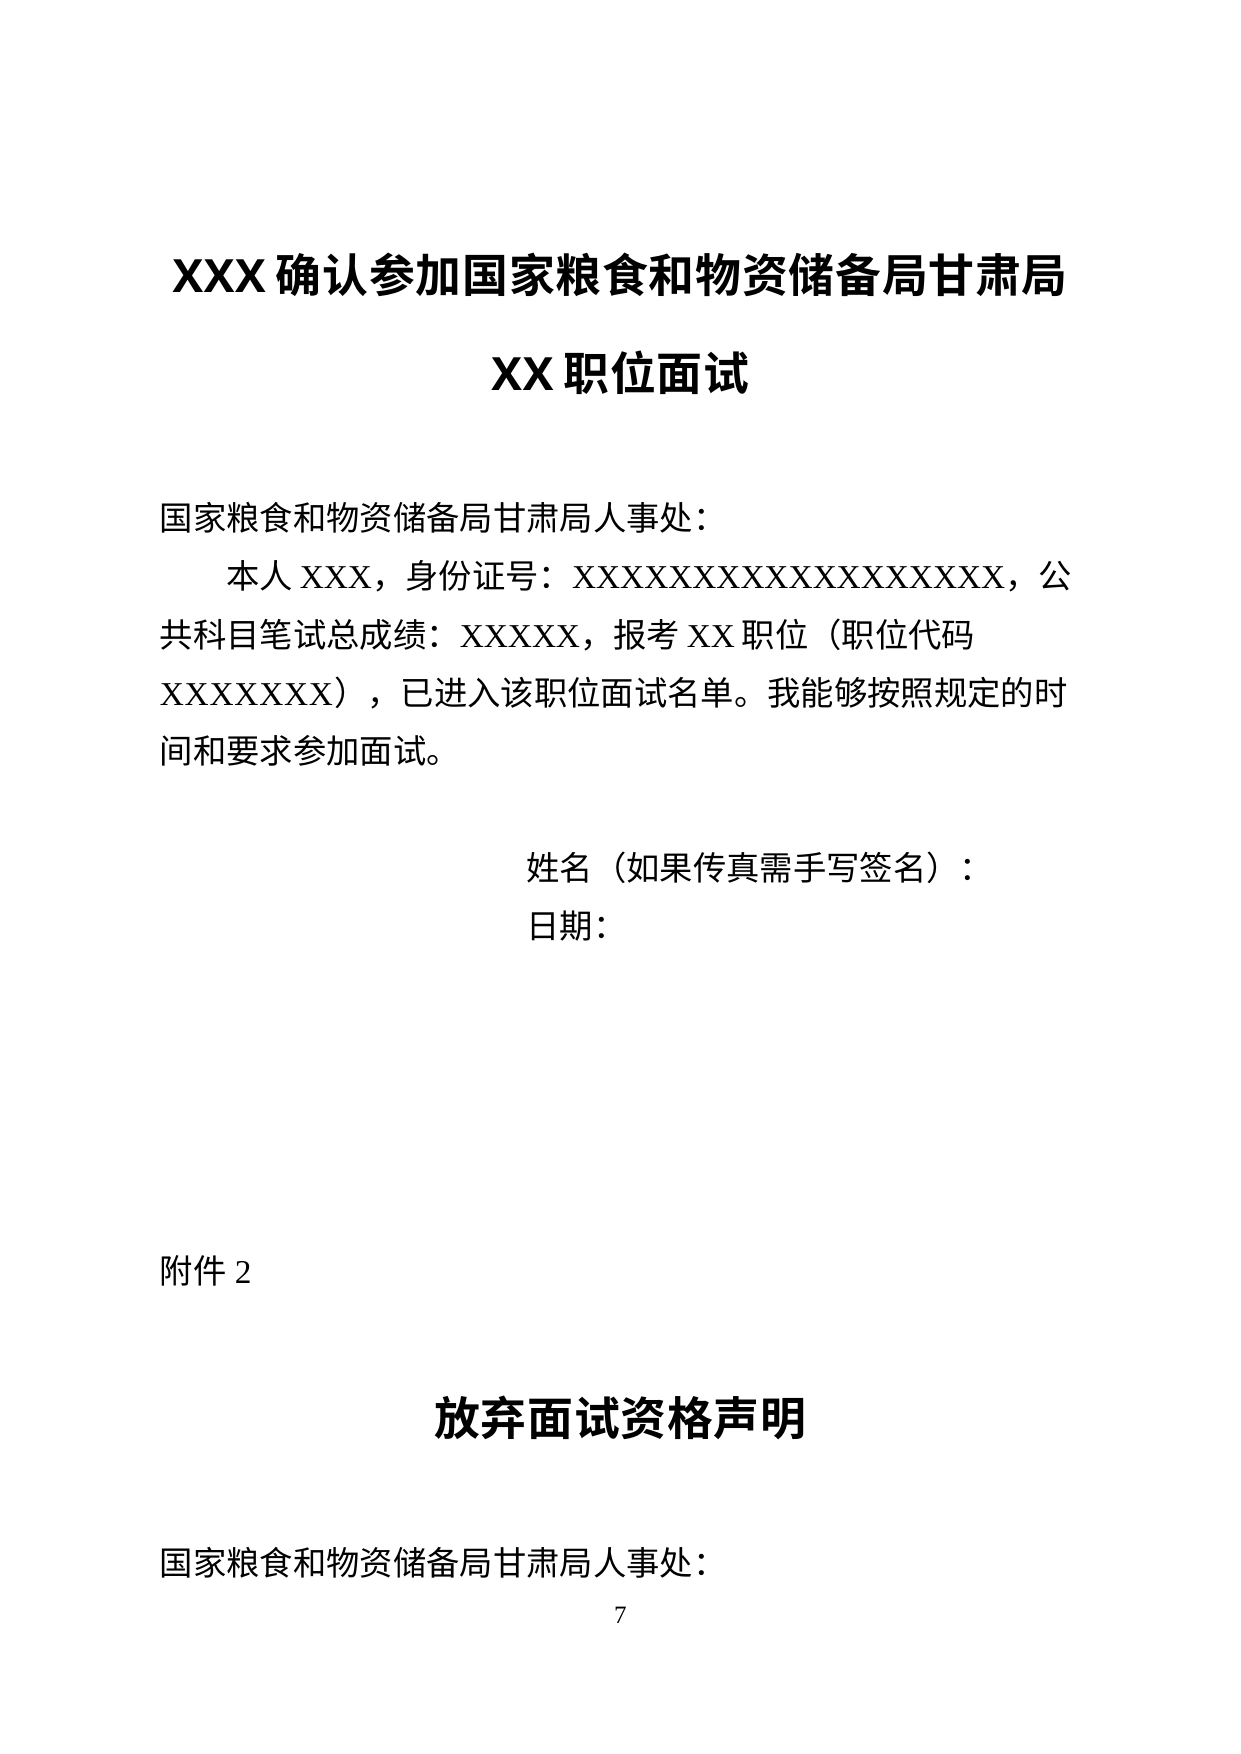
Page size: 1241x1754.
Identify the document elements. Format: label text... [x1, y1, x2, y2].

text 本人XXX，身份证号：XXXXXXXXXXXXXXXXXX，公共科目笔试总成绩：XXXXX，报考XX职位（职位代码XXXXXXX），已进入该职位面试名单。我能够按照规定的时间和要求参加面试。 [159, 542, 1081, 776]
text 姓名（如果传真需手写签名）： [159, 834, 1081, 892]
text 日期： [159, 892, 1081, 951]
text 附件2 [159, 1236, 1081, 1301]
text 国家粮食和物资储备局甘肃局人事处： [159, 1529, 1081, 1587]
text XX职位面试 [159, 321, 1081, 419]
text XXX确认参加国家粮食和物资储备局甘肃局 [159, 224, 1081, 321]
text 国家粮食和物资储备局甘肃局人事处： [159, 484, 1081, 542]
text 放弃面试资格声明 [159, 1366, 1081, 1464]
